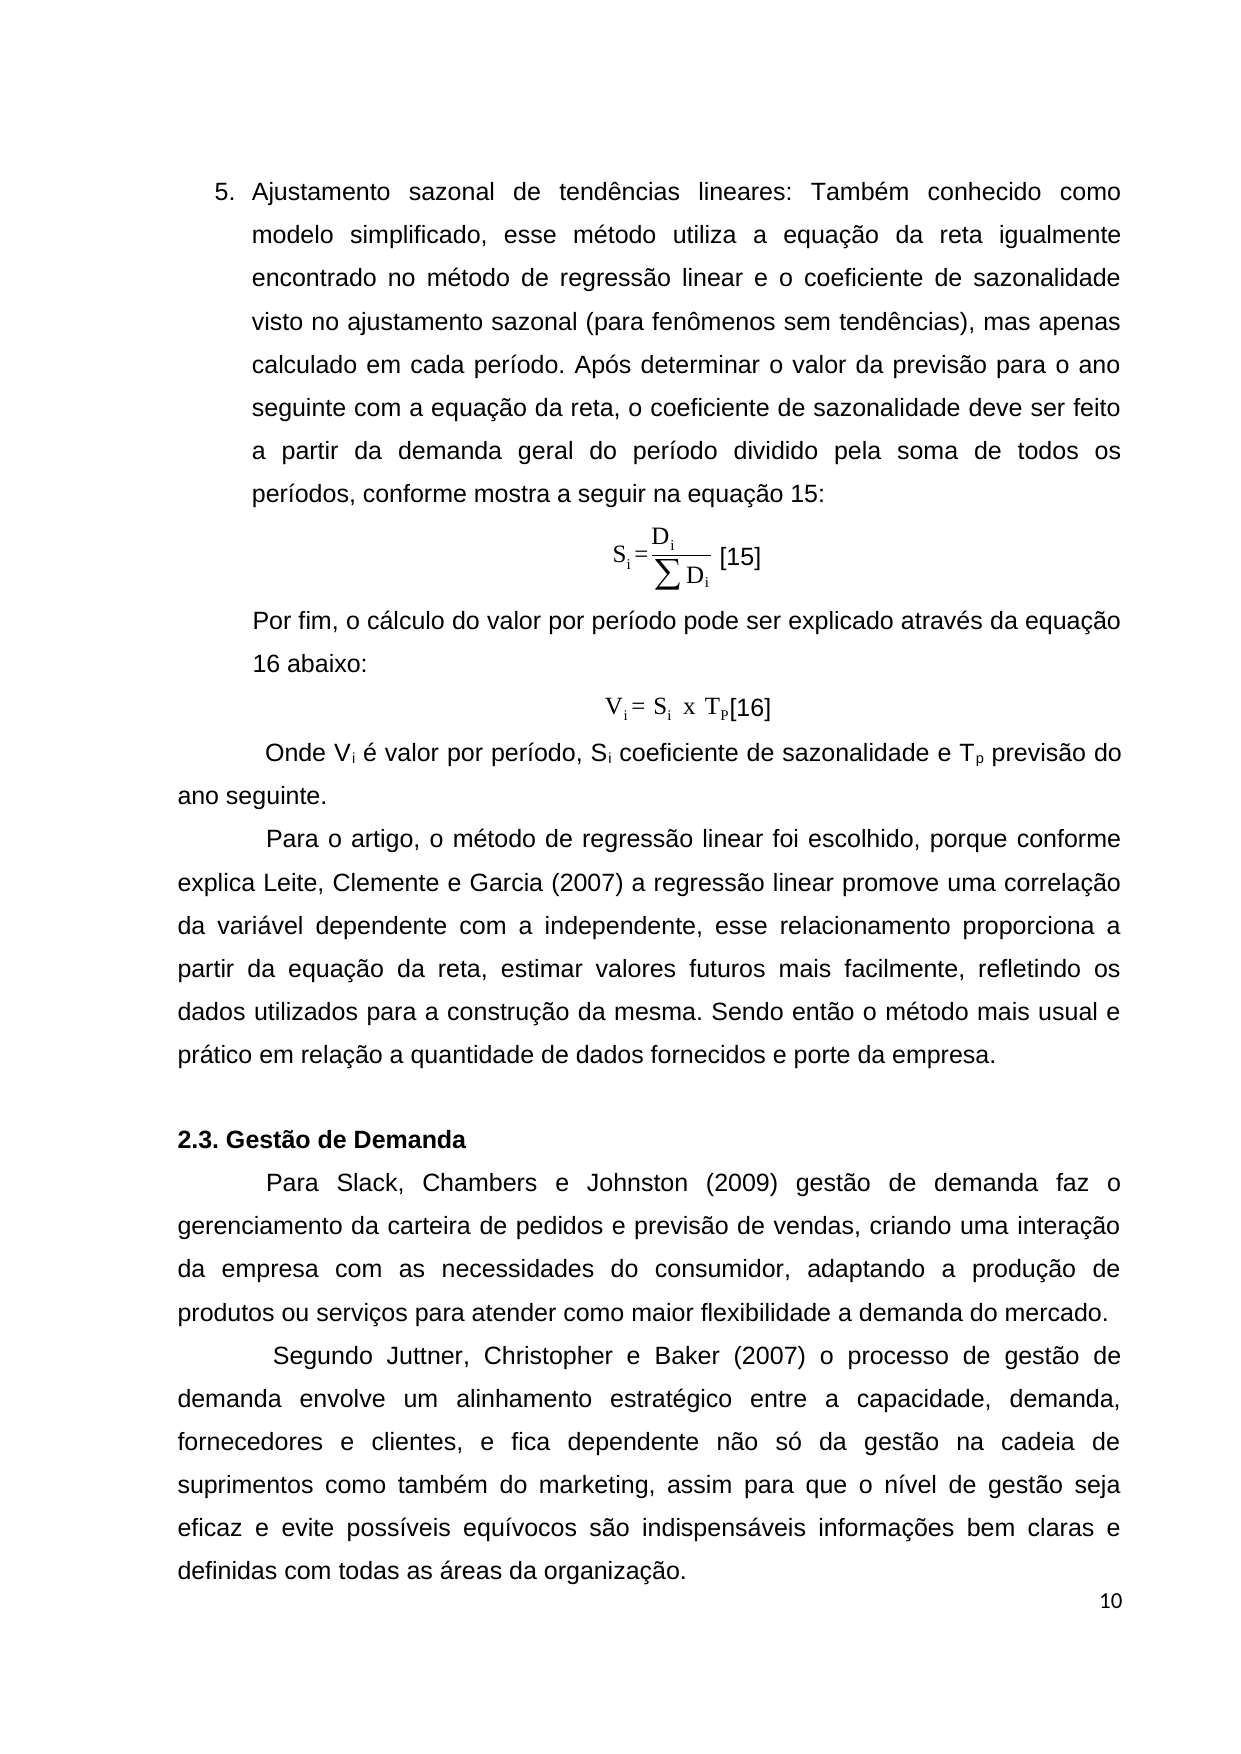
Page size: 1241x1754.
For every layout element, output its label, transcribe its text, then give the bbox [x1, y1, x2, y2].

text Para Slack, Chambers e Johnston (2009) gestão de demanda faz o gerenciamento da carteira de pedidos e previsão de vendas, criando uma interação da empresa com as necessidades do consumidor, adaptando a produção de produtos ou serviços para atender como maior flexibilidade a demanda do mercado. [177, 1168, 1122, 1326]
text Por fim, o cálculo do valor por período pode ser explicado através da equação 16 abaixo: [252, 606, 1122, 678]
text 2.3. Gestão de Demanda [177, 1125, 1122, 1154]
text Segundo Juttner, Christopher e Baker (2007) o processo de gestão de demanda envolve um alinhamento estratégico entre a capacidade, demanda, fornecedores e clientes, e fica dependente não só da gestão na cadeia de suprimentos como também do marketing, assim para que o nível de gestão seja eficaz e evite possíveis equívocos são indispensáveis informações bem claras e definidas com todas as áreas da organização. [177, 1341, 1122, 1585]
text [16] [252, 692, 1122, 724]
text [15] [252, 522, 1122, 592]
text Onde Vi é valor por período, Si coeficiente de sazonalidade e Tp previsão do ano seguinte. [177, 738, 1122, 810]
text Para o artigo, o método de regressão linear foi escolhido, porque conforme explica Leite, Clemente e Garcia (2007) a regressão linear promove uma correlação da variável dependente com a independente, esse relacionamento proporciona a partir da equação da reta, estimar valores futuros mais facilmente, refletindo os dados utilizados para a construção da mesma. Sendo então o método mais usual e prático em relação a quantidade de dados fornecidos e porte da empresa. [177, 824, 1122, 1069]
list Ajustamento sazonal de tendências lineares: Também conhecido como modelo simplificado, esse método utiliza a equação da reta igualmente encontrado no método de regressão linear e o coeficiente de sazonalidade visto no ajustamento sazonal (para fenômenos sem tendências), mas apenas calculado em cada período. Após determinar o valor da previsão para o ano seguinte com a equação da reta, o coeficiente de sazonalidade deve ser feito a partir da demanda geral do período dividido pela soma de todos os períodos, conforme mostra a seguir na equação 15: [214, 177, 1122, 508]
